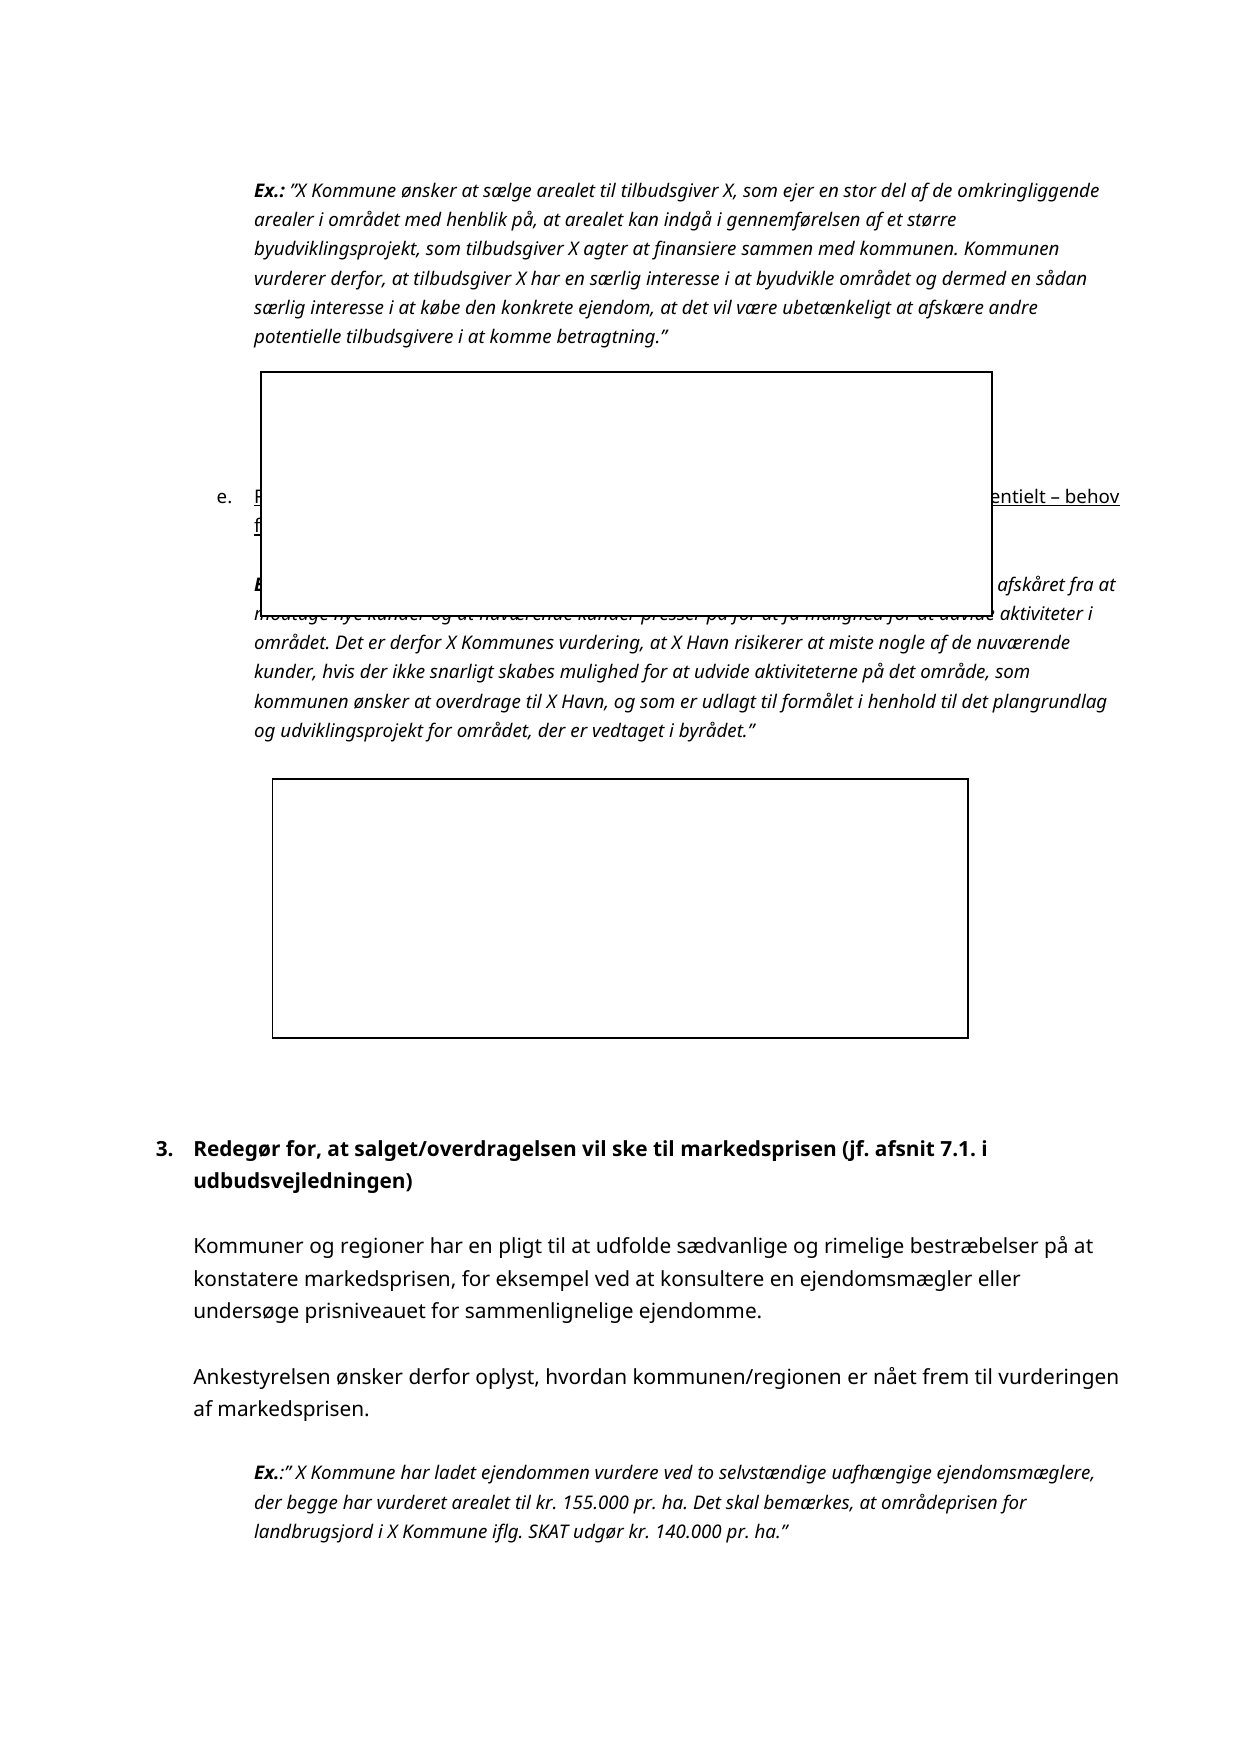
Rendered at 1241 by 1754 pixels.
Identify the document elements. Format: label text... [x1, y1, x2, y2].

list Ankestyrelsen ønsker derfor oplyst, hvordan kommunen/regionen er nået frem til vurderingen af markedsprisen. [193, 1362, 1122, 1423]
list Kommuner og regioner har en pligt til at udfolde sædvanlige og rimelige bestræbelser på at konstatere markedsprisen, for eksempel ved at konsultere en ejendomsmægler eller undersøge prisniveauet for sammenlignelige ejendomme. [193, 1231, 1122, 1325]
list Ex.: ”X Kommune ønsker at sælge arealet til tilbudsgiver X, som ejer en stor del af de omkringliggende arealer i området med henblik på, at arealet kan indgå i gennemførelsen af et større byudviklingsprojekt, som tilbudsgiver X agter at finansiere sammen med kommunen. Kommunen vurderer derfor, at tilbudsgiver X har en særlig interesse i at byudvikle området og dermed en sådan særlig interesse i at købe den konkrete ejendom, at det vil være ubetænkeligt at afskære andre potentielle tilbudsgivere i at komme betragtning.” [254, 177, 1122, 349]
list Ex.:” X Kommune har ladet ejendommen vurdere ved to selvstændige uafhængige ejendomsmæglere, der begge har vurderet arealet til kr. 155.000 pr. ha. Det skal bemærkes, at områdeprisen for landbrugsjord i X Kommune iflg. SKAT udgør kr. 140.000 pr. ha.” [254, 1460, 1122, 1544]
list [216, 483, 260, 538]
list Ex.:”X Kommune vurderer, at X Havn på grund af pladsbegrænsninger allerede aktuelt er afskåret fra at modtage nye kunder og at nuværende kunder presser på for at få mulighed for at udvide aktiviteter i området. Det er derfor X Kommunes vurdering, at X Havn risikerer at miste nogle af de nuværende kunder, hvis der ikke snarligt skabes mulighed for at udvide aktiviteterne på det område, som kommunen ønsker at overdrage til X Havn, og som er udlagt til formålet i henhold til det plangrundlag og udviklingsprojekt for området, der er vedtaget i byrådet.” [254, 571, 1122, 743]
list Redegør for, at salget/overdragelsen vil ske til markedsprisen (jf. afsnit 7.1. i udbudsvejledningen) [156, 1134, 1122, 1195]
